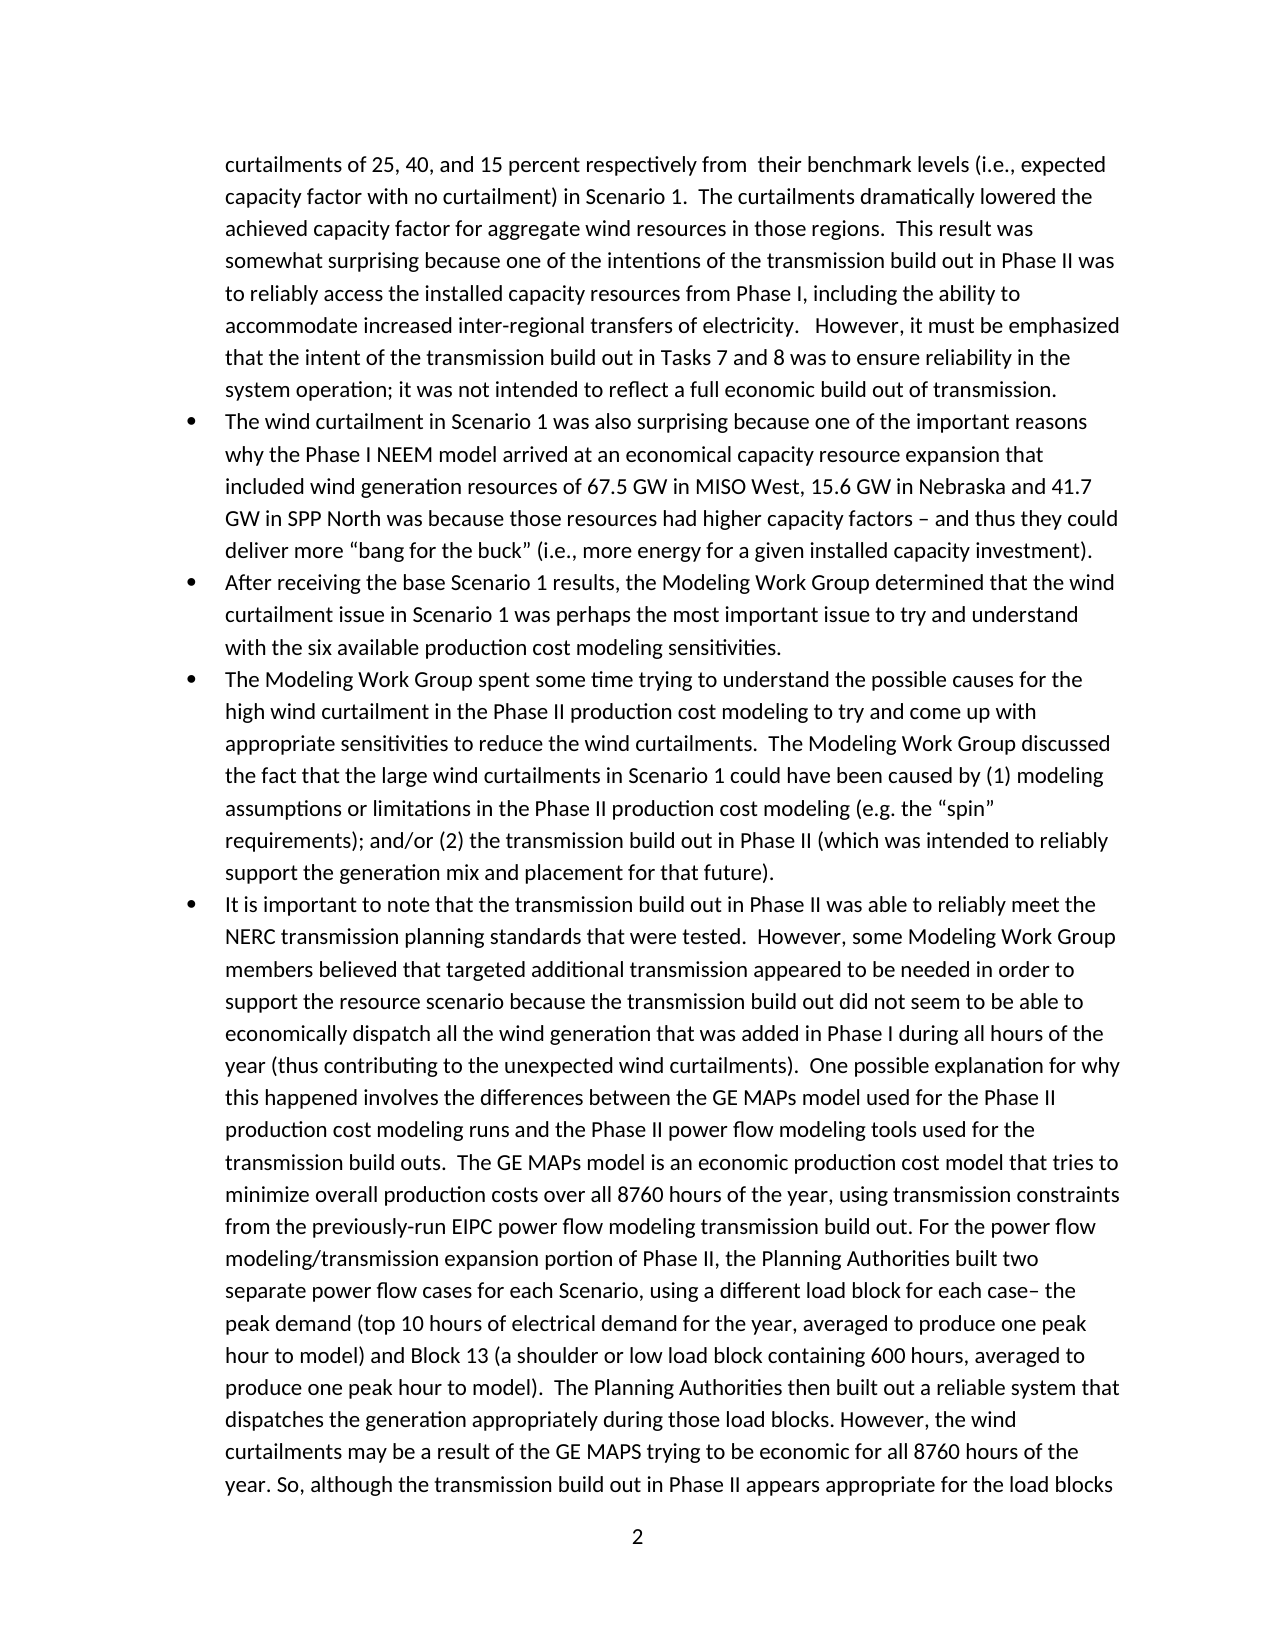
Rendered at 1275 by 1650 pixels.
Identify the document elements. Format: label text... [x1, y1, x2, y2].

list The Modeling Work Group spent some time trying to understand the possible causes for the high wind curtailment in the Phase II production cost modeling to try and come up with appropriate sensitivities to reduce the wind curtailments. The Modeling Work Group discussed the fact that the large wind curtailments in Scenario 1 could have been caused by (1) modeling assumptions or limitations in the Phase II production cost modeling (e.g. the “spin” requirements); and/or (2) the transmission build out in Phase II (which was intended to reliably support the generation mix and placement for that future). [187, 665, 1125, 886]
list The wind curtailment in Scenario 1 was also surprising because one of the important reasons why the Phase I NEEM model arrived at an economical capacity resource expansion that included wind generation resources of 67.5 GW in MISO West, 15.6 GW in Nebraska and 41.7 GW in SPP North was because those resources had higher capacity factors – and thus they could deliver more “bang for the buck” (i.e., more energy for a given installed capacity investment). [187, 407, 1125, 564]
list After receiving the base Scenario 1 results, the Modeling Work Group determined that the wind curtailment issue in Scenario 1 was perhaps the most important issue to try and understand with the six available production cost modeling sensitivities. [187, 568, 1125, 661]
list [187, 890, 1125, 1498]
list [187, 150, 1125, 403]
